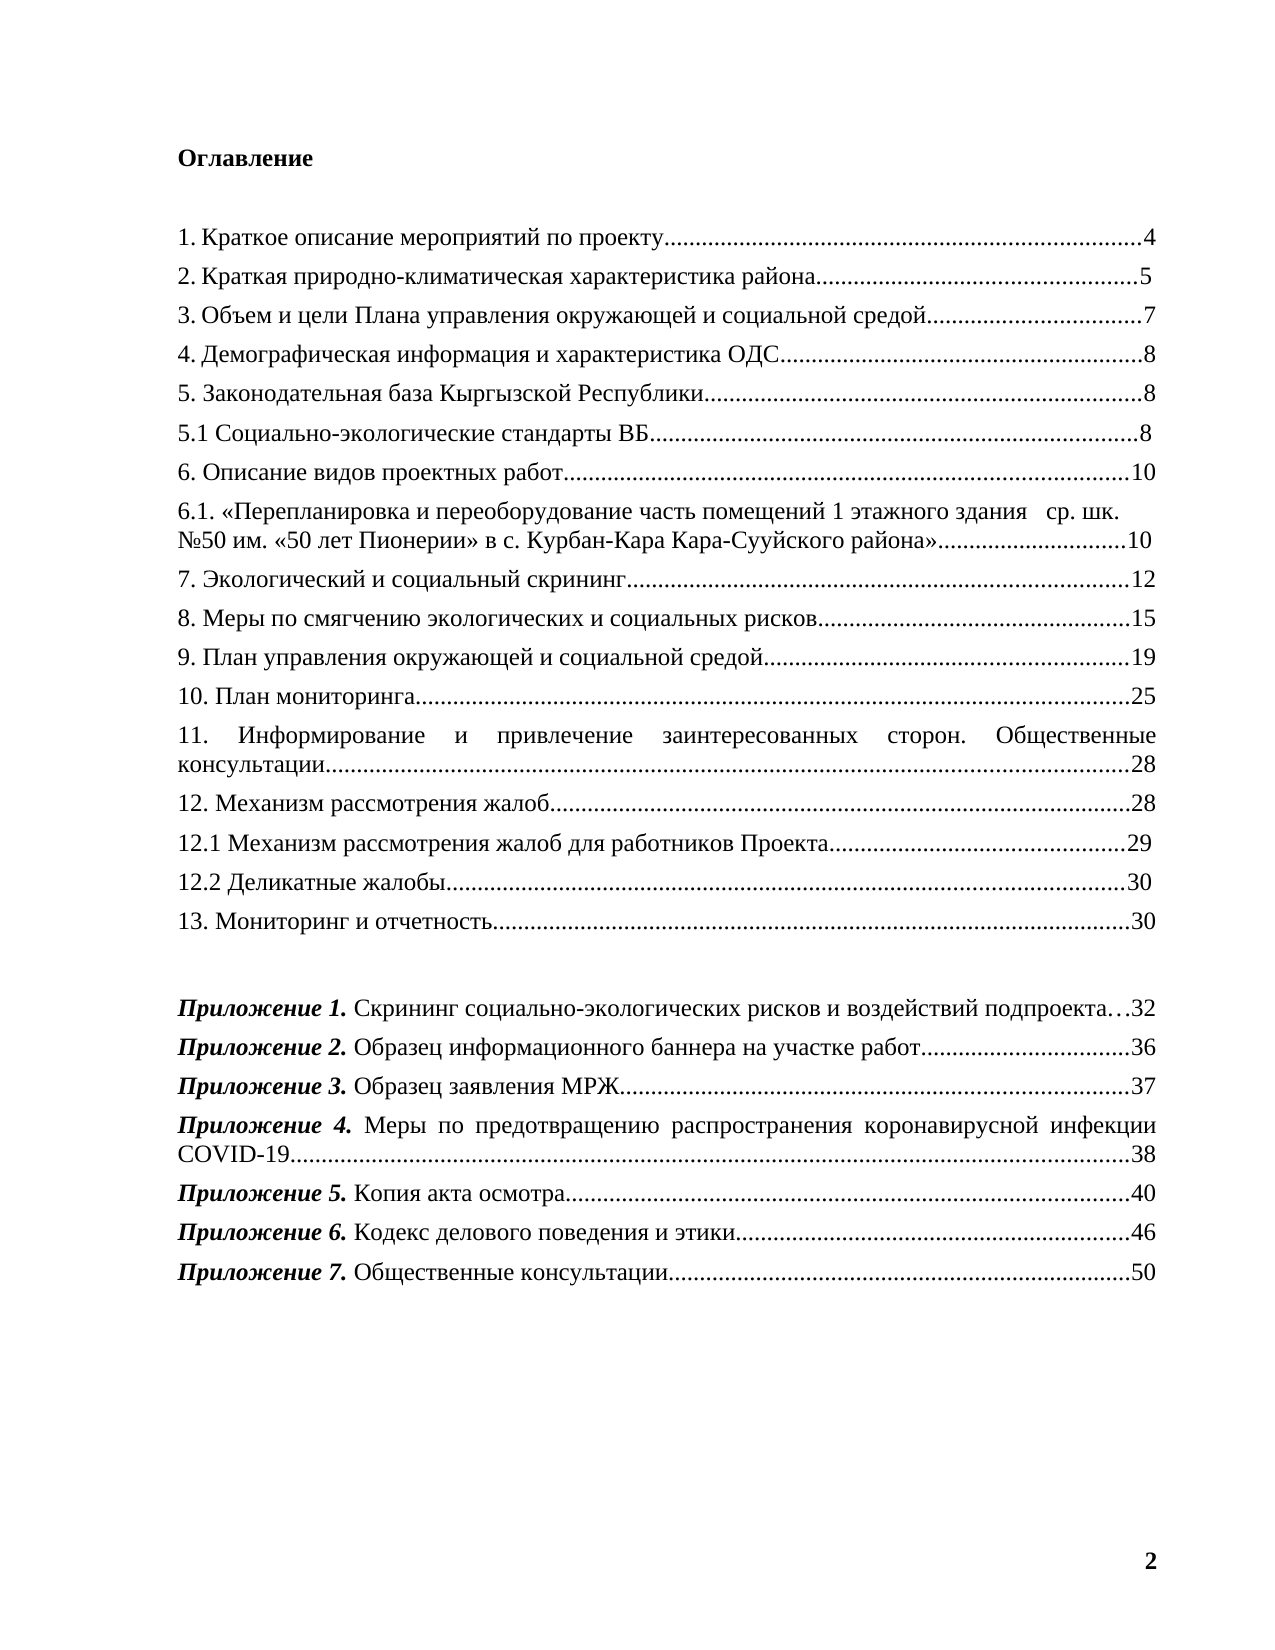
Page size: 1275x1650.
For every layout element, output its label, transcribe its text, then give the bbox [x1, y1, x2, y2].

text 5.1 Социально-экологические стандарты ВБ 8 [177, 418, 1157, 446]
text 5. Законодательная база Кыргызской Республики 8 [177, 378, 1157, 407]
text Приложение 5. Копия акта осмотра 40 [177, 1178, 1157, 1207]
text 8. Меры по смягчению экологических и социальных рисков 15 [177, 603, 1157, 632]
text 6. Описание видов проектных работ 10 [177, 457, 1157, 486]
text 1. Краткое описание мероприятий по проекту 4 [177, 222, 1157, 251]
text 7. Экологический и социальный скрининг 12 [177, 564, 1157, 593]
text Приложение 2. Образец информационного баннера на участке работ 36 [177, 1032, 1157, 1061]
text 3. Объем и цели Плана управления окружающей и социальной средой 7 [177, 300, 1157, 329]
text 2. Краткая природно-климатическая характеристика района 5 [177, 261, 1157, 290]
text Приложение 6. Кодекс делового поведения и этики 46 [177, 1217, 1157, 1246]
text 4. Демографическая информация и характеристика ОДС 8 [177, 339, 1157, 368]
text 9. План управления окружающей и социальной средой 19 [177, 642, 1157, 671]
text 13. Мониторинг и отчетность 30 [177, 906, 1157, 935]
text 11. Информирование и привлечение заинтересованных сторон. Общественные консультации. 28 [177, 721, 1157, 778]
text Приложение 4. Меры по предотвращению распространения коронавирусной инфекции COVID-19 38 [177, 1110, 1157, 1168]
text 12.1 Механизм рассмотрения жалоб для работников Проекта 29 [177, 828, 1157, 856]
text 10. План мониторинга 25 [177, 681, 1157, 710]
text 12.2 Деликатные жалобы 30 [177, 867, 1157, 896]
text 6.1. «Перепланировка и переоборудование часть помещений 1 этажного здания ср. шк. №50 им. «50 лет Пионерии» в с. Курбан-Кара Кара-Сууйского района» 10 [177, 496, 1157, 553]
subtitle Оглавление [177, 143, 1157, 172]
text 12. Механизм рассмотрения жалоб 28 [177, 788, 1157, 817]
text Приложение 3. Образец заявления МРЖ 37 [177, 1071, 1157, 1100]
text Приложение 7. Общественные консультации 50 [177, 1257, 1157, 1285]
text Приложение 1. Скрининг социально-экологических рисков и воздействий подпроекта 32 [177, 993, 1157, 1022]
